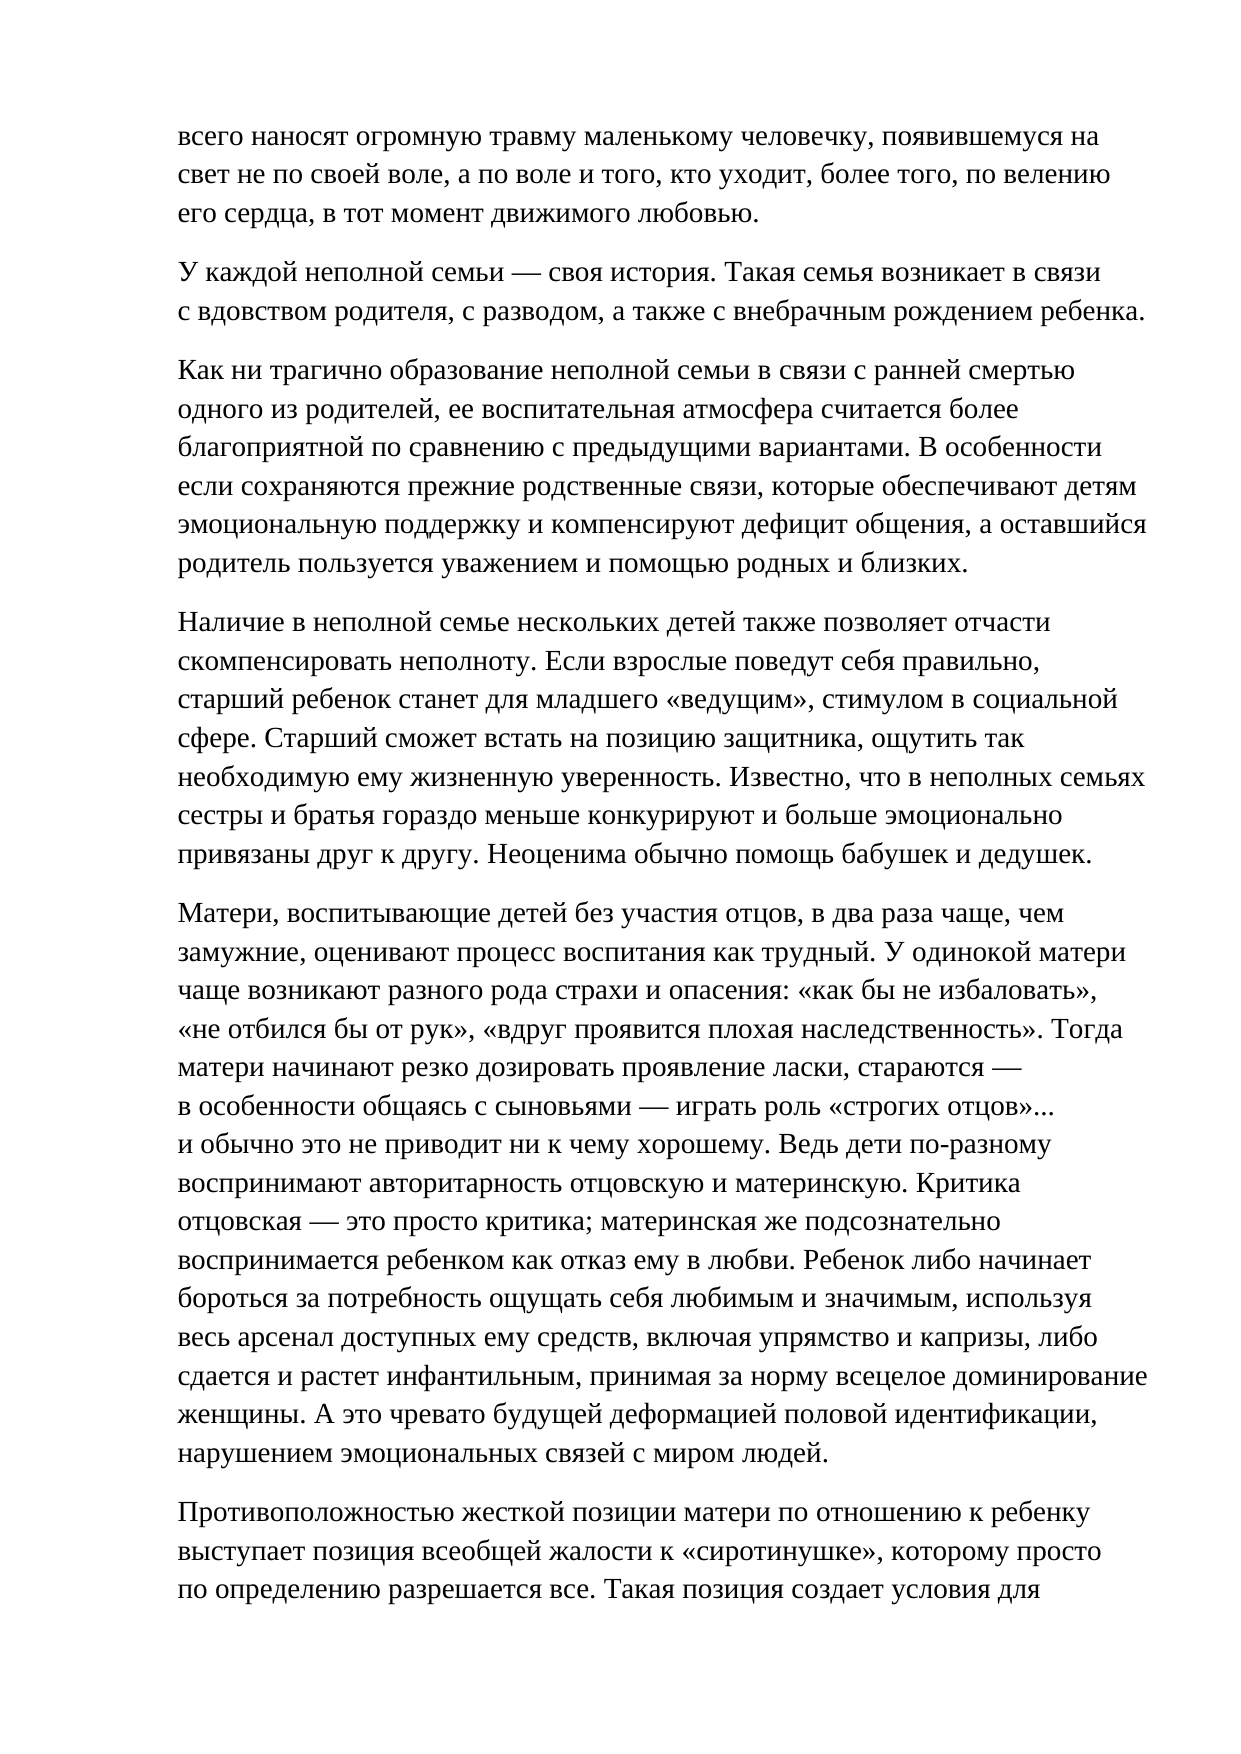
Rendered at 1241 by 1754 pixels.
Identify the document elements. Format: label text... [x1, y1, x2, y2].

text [177, 1494, 1152, 1605]
text У каждой неполной семьи — своя история. Такая семья возникает в связи с вдовством родителя, с разводом, а также с внебрачным рождением ребенка. [177, 254, 1152, 327]
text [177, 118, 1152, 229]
text Наличие в неполной семье нескольких детей также позволяет отчасти скомпенсировать неполноту. Если взрослые поведут себя правильно, старший ребенок станет для младшего «ведущим», стимулом в социальной сфере. Старший сможет встать на позицию защитника, ощутить так необходимую ему жизненную уверенность. Известно, что в неполных семьях сестры и братья гораздо меньше конкурируют и больше эмоционально привязаны друг к другу. Неоценима обычно помощь бабушек и дедушек. [177, 604, 1152, 869]
text Как ни трагично образование неполной семьи в связи с ранней смертью одного из родителей, ее воспитательная атмосфера считается более благоприятной по сравнению с предыдущими вариантами. В особенности если сохраняются прежние родственные связи, которые обеспечивают детям эмоциональную поддержку и компенсируют дефицит общения, а оставшийся родитель пользуется уважением и помощью родных и близких. [177, 352, 1152, 579]
text Матери, воспитывающие детей без участия отцов, в два раза чаще, чем замужние, оценивают процесс воспитания как трудный. У одинокой матери чаще возникают разного рода страхи и опасения: «как бы не избаловать», «не отбился бы от рук», «вдруг проявится плохая наследственность». Тогда матери начинают резко дозировать проявление ласки, стараются — в особенности общаясь с сыновьями — играть роль «строгих отцов»... и обычно это не приводит ни к чему хорошему. Ведь дети по-разному воспринимают авторитарность отцовскую и материнскую. Критика отцовская — это просто критика; материнская же подсознательно воспринимается ребенком как отказ ему в любви. Ребенок либо начинает бороться за потребность ощущать себя любимым и значимым, используя весь арсенал доступных ему средств, включая упрямство и капризы, либо сдается и растет инфантильным, принимая за норму всецелое доминирование женщины. А это чревато будущей деформацией половой идентификации, нарушением эмоциональных связей с миром людей. [177, 895, 1152, 1468]
